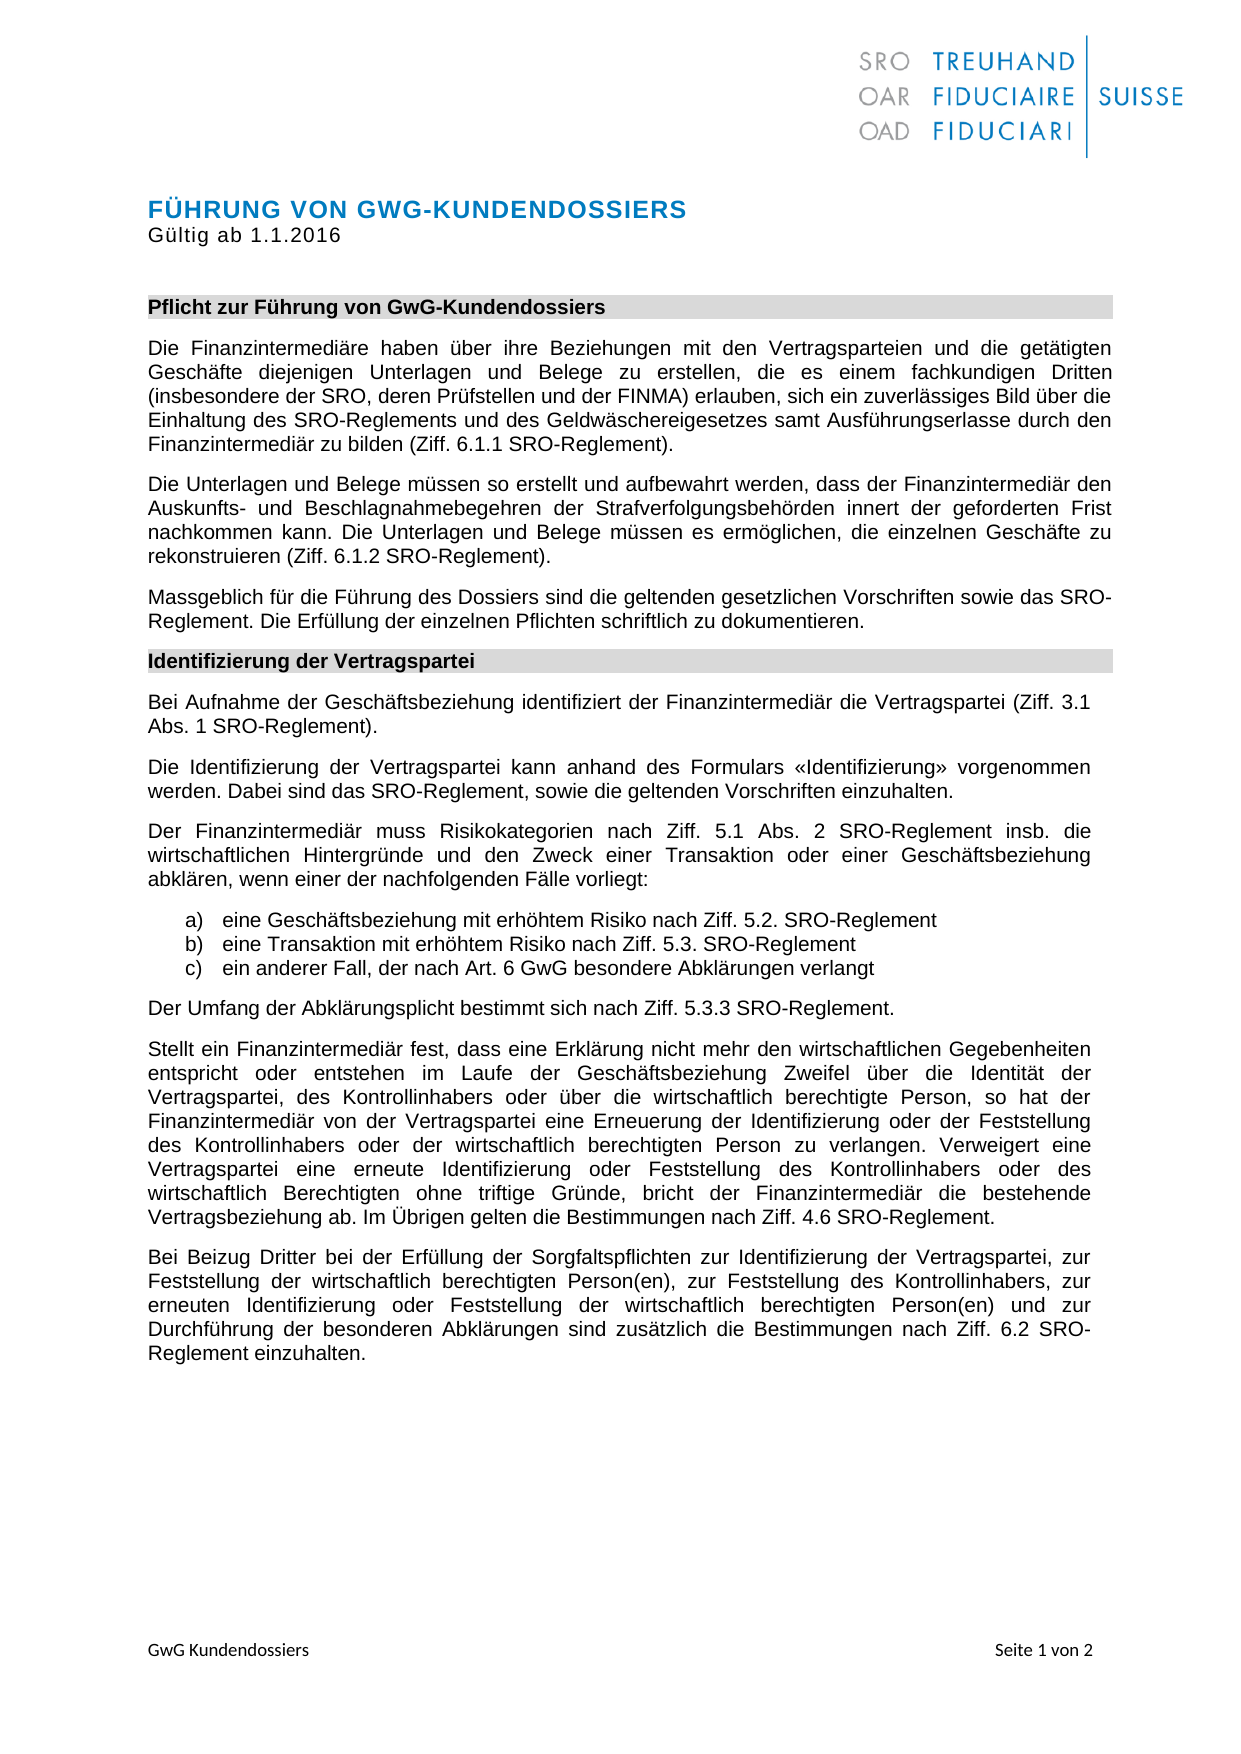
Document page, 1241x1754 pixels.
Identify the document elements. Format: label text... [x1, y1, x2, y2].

text Der Umfang der Abklärungsplicht bestimmt sich nach Ziff. 5.3.3 SRO-Reglement. [148, 996, 1092, 1020]
list ein anderer Fall, der nach Art. 6 GwG besondere Abklärungen verlangt [185, 956, 1092, 979]
text Identifizierung der Vertragspartei [148, 649, 1113, 673]
list eine Transaktion mit erhöhtem Risiko nach Ziff. 5.3. SRO-Reglement [185, 932, 1092, 956]
picture [854, 32, 1187, 162]
text Führung von Gwg-Kundendossiers [148, 194, 1107, 223]
text Die Finanzintermediäre haben über ihre Beziehungen mit den Vertragsparteien und die getätigten Geschäfte diejenigen Unterlagen und Belege zu erstellen, die es einem fachkundigen Dritten (insbesondere der SRO, deren Prüfstellen und der FINMA) erlauben, sich ein zuverlässiges Bild über die Einhaltung des SRO-Reglements und des Geldwäschereigesetzes samt Ausführungserlasse durch den Finanzintermediär zu bilden (Ziff. 6.1.1 SRO-Reglement). [148, 336, 1113, 456]
text Stellt ein Finanzintermediär fest, dass eine Erklärung nicht mehr den wirtschaftlichen Gegebenheiten entspricht oder entstehen im Laufe der Geschäftsbeziehung Zweifel über die Identität der Vertragspartei, des Kontrollinhabers oder über die wirtschaftlich berechtigte Person, so hat der Finanzintermediär von der Vertragspartei eine Erneuerung der Identifizierung oder der Feststellung des Kontrollinhabers oder der wirtschaftlich berechtigten Person zu verlangen. Verweigert eine Vertragspartei eine erneute Identifizierung oder Feststellung des Kontrollinhabers oder des wirtschaftlich Berechtigten ohne triftige Gründe, bricht der Finanzintermediär die bestehende Vertragsbeziehung ab. Im Übrigen gelten die Bestimmungen nach Ziff. 4.6 SRO-Reglement. [148, 1037, 1092, 1228]
list eine Geschäftsbeziehung mit erhöhtem Risiko nach Ziff. 5.2. SRO-Reglement [185, 908, 1092, 932]
text Die Identifizierung der Vertragspartei kann anhand des Formulars «Identifizierung» vorgenommen werden. Dabei sind das SRO-Reglement, sowie die geltenden Vorschriften einzuhalten. [148, 754, 1092, 802]
text Massgeblich für die Führung des Dossiers sind die geltenden gesetzlichen Vorschriften sowie das SRO-Reglement. Die Erfüllung der einzelnen Pflichten schriftlich zu dokumentieren. [148, 585, 1113, 633]
text Bei Beizug Dritter bei der Erfüllung der Sorgfaltspflichten zur Identifizierung der Vertragspartei, zur Feststellung der wirtschaftlich berechtigten Person(en), zur Feststellung des Kontrollinhabers, zur erneuten Identifizierung oder Feststellung der wirtschaftlich berechtigten Person(en) und zur Durchführung der besonderen Abklärungen sind zusätzlich die Bestimmungen nach Ziff. 6.2 SRO-Reglement einzuhalten. [148, 1245, 1092, 1365]
text Die Unterlagen und Belege müssen so erstellt und aufbewahrt werden, dass der Finanzintermediär den Auskunfts- und Beschlagnahmebegehren der Strafverfolgungsbehörden innert der geforderten Frist nachkommen kann. Die Unterlagen und Belege müssen es ermöglichen, die einzelnen Geschäfte zu rekonstruieren (Ziff. 6.1.2 SRO-Reglement). [148, 472, 1113, 568]
text Pflicht zur Führung von GwG-Kundendossiers [148, 295, 1113, 319]
text Bei Aufnahme der Geschäftsbeziehung identifiziert der Finanzintermediär die Vertragspartei (Ziff. 3.1 Abs. 1 SRO-Reglement). [148, 690, 1092, 738]
text Gültig ab 1.1.2016 [148, 223, 1107, 247]
text Der Finanzintermediär muss Risikokategorien nach Ziff. 5.1 Abs. 2 SRO-Reglement insb. die wirtschaftlichen Hintergründe und den Zweck einer Transaktion oder einer Geschäftsbeziehung abklären, wenn einer der nachfolgenden Fälle vorliegt: [148, 819, 1092, 891]
